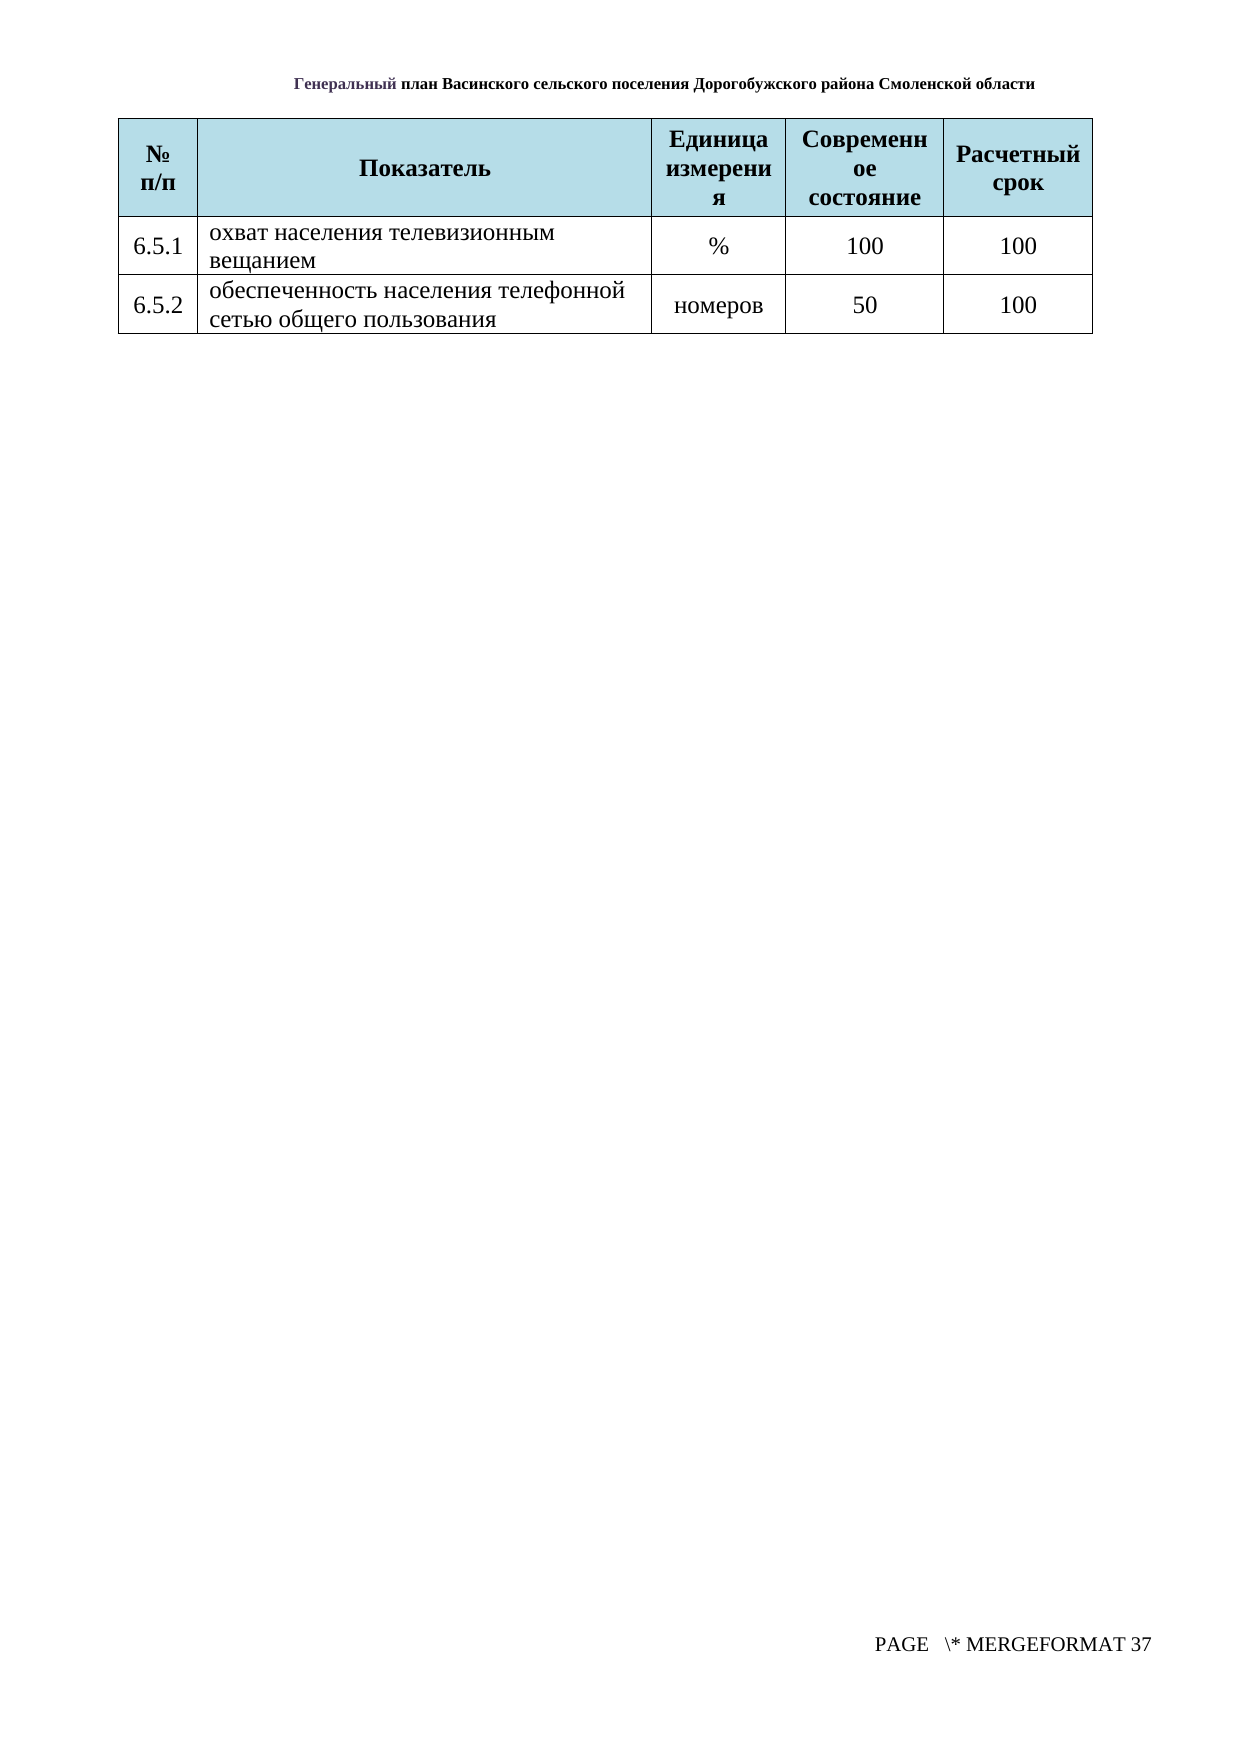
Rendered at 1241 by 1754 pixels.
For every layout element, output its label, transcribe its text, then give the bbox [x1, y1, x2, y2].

table_header Показатель [198, 119, 651, 216]
table_cell % [652, 217, 785, 274]
table_cell 100 [786, 217, 943, 274]
table_cell 100 [944, 275, 1092, 333]
table_cell 6.5.1 [119, 217, 197, 274]
table_cell охват населения телевизионным вещанием [198, 217, 651, 274]
table_cell 50 [786, 275, 943, 333]
table_header Расчетный срок [944, 119, 1092, 216]
table_cell номеров [652, 275, 785, 333]
table_header Единица измерения [652, 119, 785, 216]
table_cell 6.5.2 [119, 275, 197, 333]
table_cell обеспеченность населения телефонной сетью общего пользования [198, 275, 651, 333]
table_header Современное состояние [786, 119, 943, 216]
table_cell 100 [944, 217, 1092, 274]
table_header № п/п [119, 119, 197, 216]
